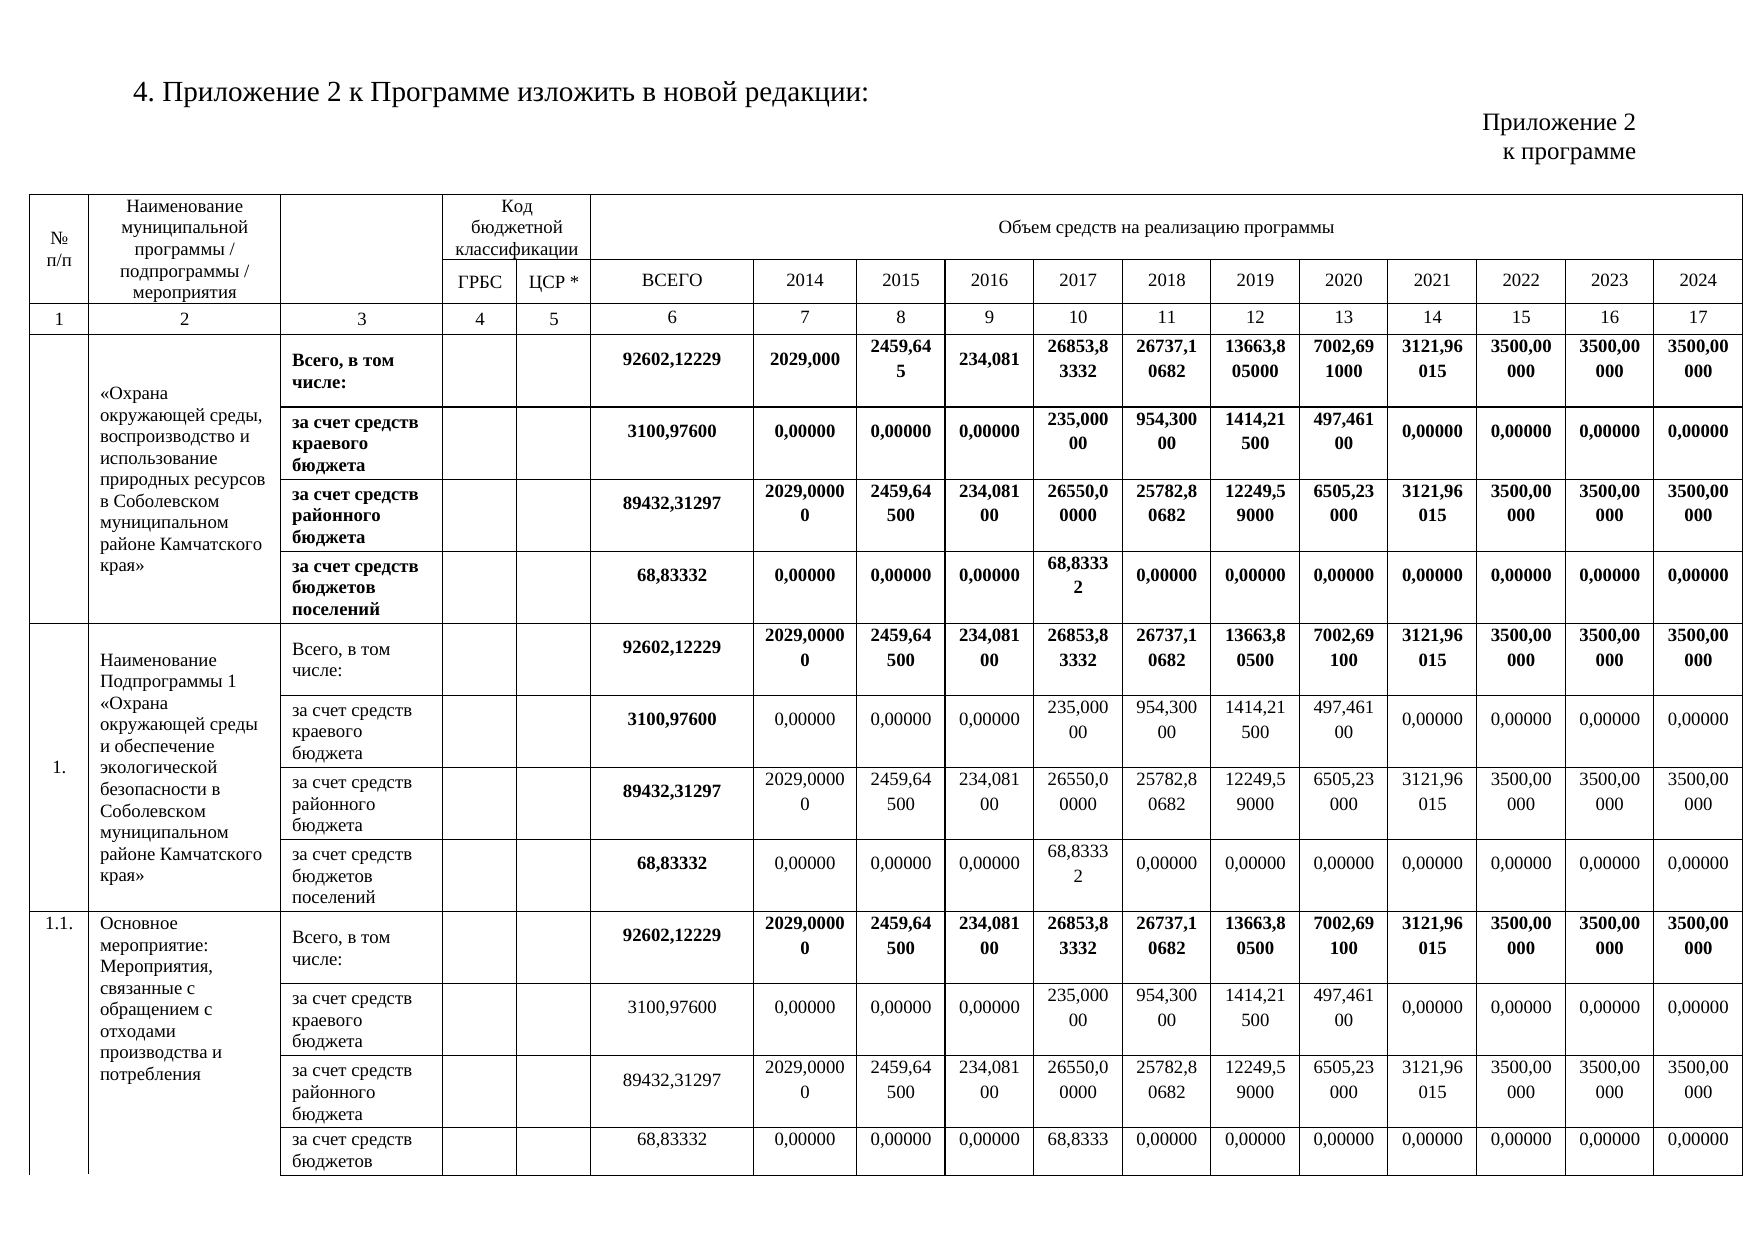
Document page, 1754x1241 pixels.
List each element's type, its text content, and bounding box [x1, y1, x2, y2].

table_cell 17 [1654, 304, 1742, 334]
table_cell 2029,00000 [754, 624, 856, 695]
table_cell 15 [1477, 304, 1565, 334]
table_cell 2459,64500 [857, 912, 944, 983]
table_cell 3 [281, 304, 442, 334]
text Приложение 2 [133, 107, 1636, 136]
table_cell 8 [857, 304, 944, 334]
table_cell 235,00000 [1034, 696, 1122, 767]
table_cell [443, 912, 516, 983]
table_cell 2 [89, 304, 280, 334]
table_cell 3500,00000 [1566, 1056, 1653, 1127]
table_cell 1414,21500 [1211, 696, 1299, 767]
table_cell 234,08100 [946, 768, 1033, 839]
table_cell 0,00000 [857, 1128, 944, 1174]
table_cell [443, 984, 516, 1055]
table_cell 13663,805000 [1211, 335, 1299, 406]
table_cell [517, 552, 590, 623]
table_cell 3500,00000 [1477, 912, 1565, 983]
table_cell 0,00000 [946, 552, 1033, 623]
table_cell 92602,12229 [591, 912, 753, 983]
table_cell 0,00000 [1477, 408, 1565, 478]
table_cell 2459,64500 [857, 480, 944, 551]
table_cell 0,00000 [1654, 696, 1742, 767]
table_cell [517, 912, 590, 983]
table_cell 7 [754, 304, 856, 334]
table_header Объем средств на реализацию программы [591, 195, 1742, 259]
table_cell 234,081 [946, 335, 1033, 406]
table_cell 3500,00000 [1654, 1056, 1742, 1127]
text к программе [133, 136, 1636, 165]
table_cell 26737,10682 [1123, 624, 1210, 695]
table_cell [443, 840, 516, 911]
table_cell 235,00000 [1034, 408, 1122, 478]
table_cell [443, 335, 516, 406]
table_cell 2459,64500 [857, 624, 944, 695]
table_cell 0,00000 [1123, 1128, 1210, 1174]
table_cell [443, 408, 516, 478]
table_cell 3500,00000 [1654, 912, 1742, 983]
table_cell 0,00000 [946, 696, 1033, 767]
table_cell 0,00000 [1477, 1128, 1565, 1174]
table_cell 2018 [1123, 260, 1210, 303]
table_cell 3121,96015 [1388, 624, 1476, 695]
table_cell 0,00000 [857, 552, 944, 623]
table_cell 6505,23000 [1300, 768, 1387, 839]
table_cell 3100,97600 [591, 984, 753, 1055]
table_cell 68,83332 [1034, 840, 1122, 911]
table_cell 235,00000 [1034, 984, 1122, 1055]
table_cell за счет средств краевого бюджета [281, 984, 442, 1055]
table_cell 234,08100 [946, 912, 1033, 983]
table_cell 3500,00000 [1566, 768, 1653, 839]
table_cell 13663,80500 [1211, 624, 1299, 695]
table_cell 12249,59000 [1211, 768, 1299, 839]
table_cell 26853,83332 [1034, 624, 1122, 695]
table_cell 0,00000 [1566, 552, 1653, 623]
table_cell 26550,00000 [1034, 480, 1122, 551]
table_cell Основное мероприятие: Мероприятия, связанные с обращением с отходами производства и потребления [89, 912, 280, 1174]
table_cell [517, 480, 590, 551]
table_cell 497,46100 [1300, 984, 1387, 1055]
table_cell 1414,21500 [1211, 408, 1299, 478]
table_cell 0,00000 [1300, 1128, 1387, 1174]
table_cell 13 [1300, 304, 1387, 334]
table_cell 0,00000 [946, 408, 1033, 478]
table_cell 26550,00000 [1034, 768, 1122, 839]
table_cell 3500,00000 [1566, 335, 1653, 406]
table_cell за счет средств краевого бюджета [281, 696, 442, 767]
table_cell 0,00000 [1477, 696, 1565, 767]
table_cell 0,00000 [754, 408, 856, 478]
table_cell [517, 1056, 590, 1127]
table_cell 2029,00000 [754, 912, 856, 983]
table_cell 3500,00000 [1566, 912, 1653, 983]
table_cell 0,00000 [1654, 984, 1742, 1055]
table_cell 25782,80682 [1123, 1056, 1210, 1127]
table_cell 0,00000 [857, 984, 944, 1055]
table_cell 954,30000 [1123, 408, 1210, 478]
table_cell 954,30000 [1123, 696, 1210, 767]
table_cell 0,00000 [1477, 840, 1565, 911]
table_cell 3500,00000 [1566, 480, 1653, 551]
table_cell 10 [1034, 304, 1122, 334]
table_cell 2014 [754, 260, 856, 303]
table_cell 0,00000 [754, 840, 856, 911]
table_cell «Охрана окружающей среды, воспроизводство и использование природных ресурсов в Соболевском муниципальном районе Камчатского края» [89, 335, 280, 623]
table_cell 497,46100 [1300, 408, 1387, 478]
table_cell 13663,80500 [1211, 912, 1299, 983]
table_cell 0,00000 [1388, 840, 1476, 911]
table_cell 0,00000 [1566, 984, 1653, 1055]
table_cell 25782,80682 [1123, 480, 1210, 551]
text 4. Приложение 2 к Программе изложить в новой редакции: [133, 74, 1636, 107]
table_cell 89432,31297 [591, 480, 753, 551]
table_cell 0,00000 [1300, 840, 1387, 911]
table_cell 234,08100 [946, 480, 1033, 551]
table_cell 0,00000 [1388, 984, 1476, 1055]
table_cell 12249,59000 [1211, 480, 1299, 551]
table_cell 3500,00000 [1477, 768, 1565, 839]
table_cell 3100,97600 [591, 696, 753, 767]
table_cell 26853,83332 [1034, 335, 1122, 406]
table_cell 2020 [1300, 260, 1387, 303]
table_header № п/п [30, 195, 88, 303]
table_cell [517, 1128, 590, 1174]
table_cell 0,00000 [754, 696, 856, 767]
table_cell 16 [1566, 304, 1653, 334]
table_cell [443, 480, 516, 551]
table_cell 2029,000 [754, 335, 856, 406]
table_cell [281, 1128, 442, 1174]
table_cell 0,00000 [1123, 840, 1210, 911]
table_cell [517, 624, 590, 695]
table_cell 68,83332 [591, 552, 753, 623]
table_cell [517, 984, 590, 1055]
table_cell 0,00000 [1566, 1128, 1653, 1174]
table_cell 954,30000 [1123, 984, 1210, 1055]
table_cell 0,00000 [1300, 552, 1387, 623]
table_cell 0,00000 [1211, 840, 1299, 911]
table_cell 0,00000 [857, 840, 944, 911]
table_cell 497,46100 [1300, 696, 1387, 767]
table_cell 7002,69100 [1300, 624, 1387, 695]
table_cell 0,00000 [1654, 408, 1742, 478]
table_cell 68,83332 [1034, 552, 1122, 623]
table_cell [517, 696, 590, 767]
table_cell 11 [1123, 304, 1210, 334]
table_header Наименование муниципальной программы / подпрограммы / мероприятия [89, 195, 280, 303]
table_cell 0,00000 [1211, 1128, 1299, 1174]
table_cell 2029,00000 [754, 768, 856, 839]
table_cell 89432,31297 [591, 1056, 753, 1127]
table_cell 2029,00000 [754, 1056, 856, 1127]
table_cell [443, 1056, 516, 1127]
table_cell 6505,23000 [1300, 480, 1387, 551]
table_cell 7002,69100 [1300, 912, 1387, 983]
table_cell ВСЕГО [591, 260, 753, 303]
table_cell 12 [1211, 304, 1299, 334]
table_cell за счет средств бюджетов поселений [281, 552, 442, 623]
table_cell 0,00000 [1477, 984, 1565, 1055]
table_cell за счет средств районного бюджета [281, 1056, 442, 1127]
table_cell за счет средств бюджетов поселений [281, 840, 442, 911]
table_cell 2029,00000 [754, 480, 856, 551]
table_cell 25782,80682 [1123, 768, 1210, 839]
table_cell 3121,96015 [1388, 768, 1476, 839]
table_cell 26550,00000 [1034, 1056, 1122, 1127]
table_cell за счет средств районного бюджета [281, 480, 442, 551]
table_cell 0,00000 [754, 984, 856, 1055]
table_cell [517, 768, 590, 839]
table_cell 0,00000 [1654, 1128, 1742, 1174]
table_cell ЦСР * [517, 260, 590, 303]
table_cell 0,00000 [1477, 552, 1565, 623]
table_cell 6 [591, 304, 753, 334]
table_cell 2459,64500 [857, 1056, 944, 1127]
table_cell 26853,83332 [1034, 912, 1122, 983]
table_cell 26737,10682 [1123, 912, 1210, 983]
table_cell 14 [1388, 304, 1476, 334]
table_cell 3500,00000 [1566, 624, 1653, 695]
table_cell Всего, в том числе: [281, 624, 442, 695]
table_cell за счет средств краевого бюджета [281, 408, 442, 478]
table_cell 0,00000 [946, 1128, 1033, 1174]
table_cell 2459,64500 [857, 768, 944, 839]
table_cell 3121,96015 [1388, 1056, 1476, 1127]
table_cell [30, 335, 88, 623]
table_cell за счет средств районного бюджета [281, 768, 442, 839]
table_cell 1 [30, 304, 88, 334]
table_cell Всего, в том числе: [281, 912, 442, 983]
table_cell 3500,00000 [1654, 768, 1742, 839]
table_cell 3500,00000 [1654, 624, 1742, 695]
table_cell 0,00000 [946, 984, 1033, 1055]
table_cell 3500,00000 [1477, 1056, 1565, 1127]
table_cell 0,00000 [1566, 408, 1653, 478]
table_cell 2015 [857, 260, 944, 303]
table_cell 0,00000 [1654, 840, 1742, 911]
table_cell 3500,00000 [1654, 335, 1742, 406]
table_cell 0,00000 [1654, 552, 1742, 623]
table_cell 0,00000 [1123, 552, 1210, 623]
table_cell 0,00000 [1388, 408, 1476, 478]
table_cell [517, 840, 590, 911]
table_cell 3500,00000 [1477, 480, 1565, 551]
table_cell 2023 [1566, 260, 1653, 303]
table_cell 3500,00000 [1654, 480, 1742, 551]
table_cell [443, 696, 516, 767]
table_cell 68,83332 [591, 840, 753, 911]
table_cell 2021 [1388, 260, 1476, 303]
table_cell 2022 [1477, 260, 1565, 303]
table_cell 7002,691000 [1300, 335, 1387, 406]
table_cell 2017 [1034, 260, 1122, 303]
table_header [281, 195, 442, 303]
table_cell 2019 [1211, 260, 1299, 303]
table_header Код бюджетной классификации [443, 195, 590, 259]
table_cell 9 [946, 304, 1033, 334]
table_cell 68,83332 [1034, 1128, 1122, 1174]
table_cell 3121,96015 [1388, 480, 1476, 551]
table_cell 3500,00000 [1477, 624, 1565, 695]
table_cell [443, 552, 516, 623]
table_cell ГРБС [443, 260, 516, 303]
table_cell 0,00000 [754, 1128, 856, 1174]
table_cell 0,00000 [1211, 552, 1299, 623]
table_cell 92602,12229 [591, 335, 753, 406]
table_cell 3100,97600 [591, 408, 753, 478]
table_cell [517, 408, 590, 478]
table_cell 4 [443, 304, 516, 334]
table_cell [443, 1128, 516, 1174]
table_cell 0,00000 [1388, 696, 1476, 767]
table_cell [517, 335, 590, 406]
table_cell 6505,23000 [1300, 1056, 1387, 1127]
table_cell 3500,00000 [1477, 335, 1565, 406]
table_cell 26737,10682 [1123, 335, 1210, 406]
table_cell 234,08100 [946, 624, 1033, 695]
table_cell [443, 768, 516, 839]
table_cell 2016 [946, 260, 1033, 303]
table_cell 0,00000 [1566, 696, 1653, 767]
table_cell Всего, в том числе: [281, 335, 442, 406]
table_cell 0,00000 [1566, 840, 1653, 911]
table_cell 0,00000 [946, 840, 1033, 911]
table_cell 234,08100 [946, 1056, 1033, 1127]
table_cell 1414,21500 [1211, 984, 1299, 1055]
table_cell 0,00000 [1388, 552, 1476, 623]
table_cell 0,00000 [1388, 1128, 1476, 1174]
table_cell 68,83332 [591, 1128, 753, 1174]
table_cell 0,00000 [857, 696, 944, 767]
table_cell Наименование Подпрограммы 1 «Охрана окружающей среды и обеспечение экологической безопасности в Соболевском муниципальном районе Камчатского края» [89, 624, 280, 911]
table_cell [443, 624, 516, 695]
table_cell 0,00000 [857, 408, 944, 478]
table_cell 2459,645 [857, 335, 944, 406]
table_cell 12249,59000 [1211, 1056, 1299, 1127]
table_cell 89432,31297 [591, 768, 753, 839]
table_cell 92602,12229 [591, 624, 753, 695]
table_cell 2024 [1654, 260, 1742, 303]
table_cell 1. [30, 624, 88, 911]
table_cell 3121,96015 [1388, 912, 1476, 983]
table_cell 0,00000 [754, 552, 856, 623]
table_cell 3121,96015 [1388, 335, 1476, 406]
table_cell 1.1. [30, 912, 88, 1174]
table_cell 5 [517, 304, 590, 334]
